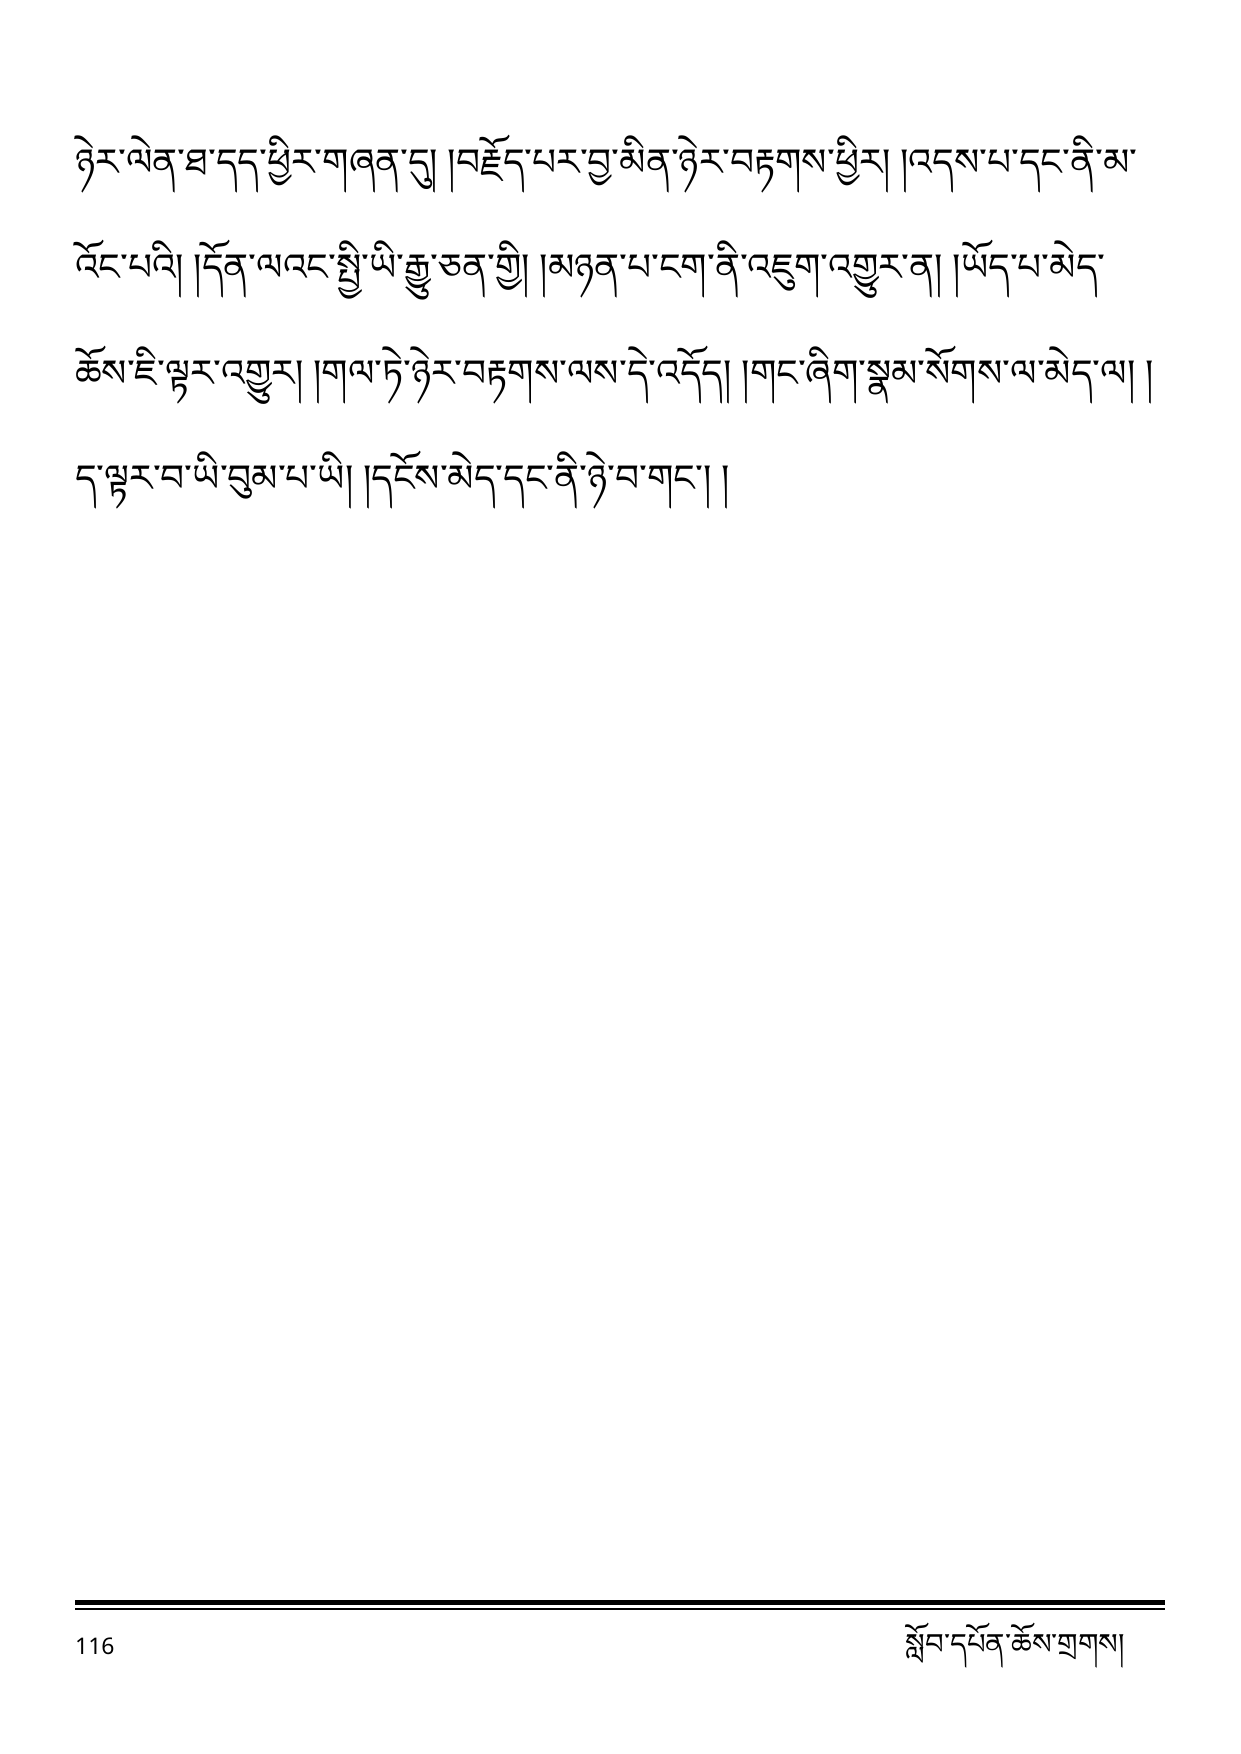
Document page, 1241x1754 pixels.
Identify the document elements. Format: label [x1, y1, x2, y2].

text [75, 120, 1165, 542]
